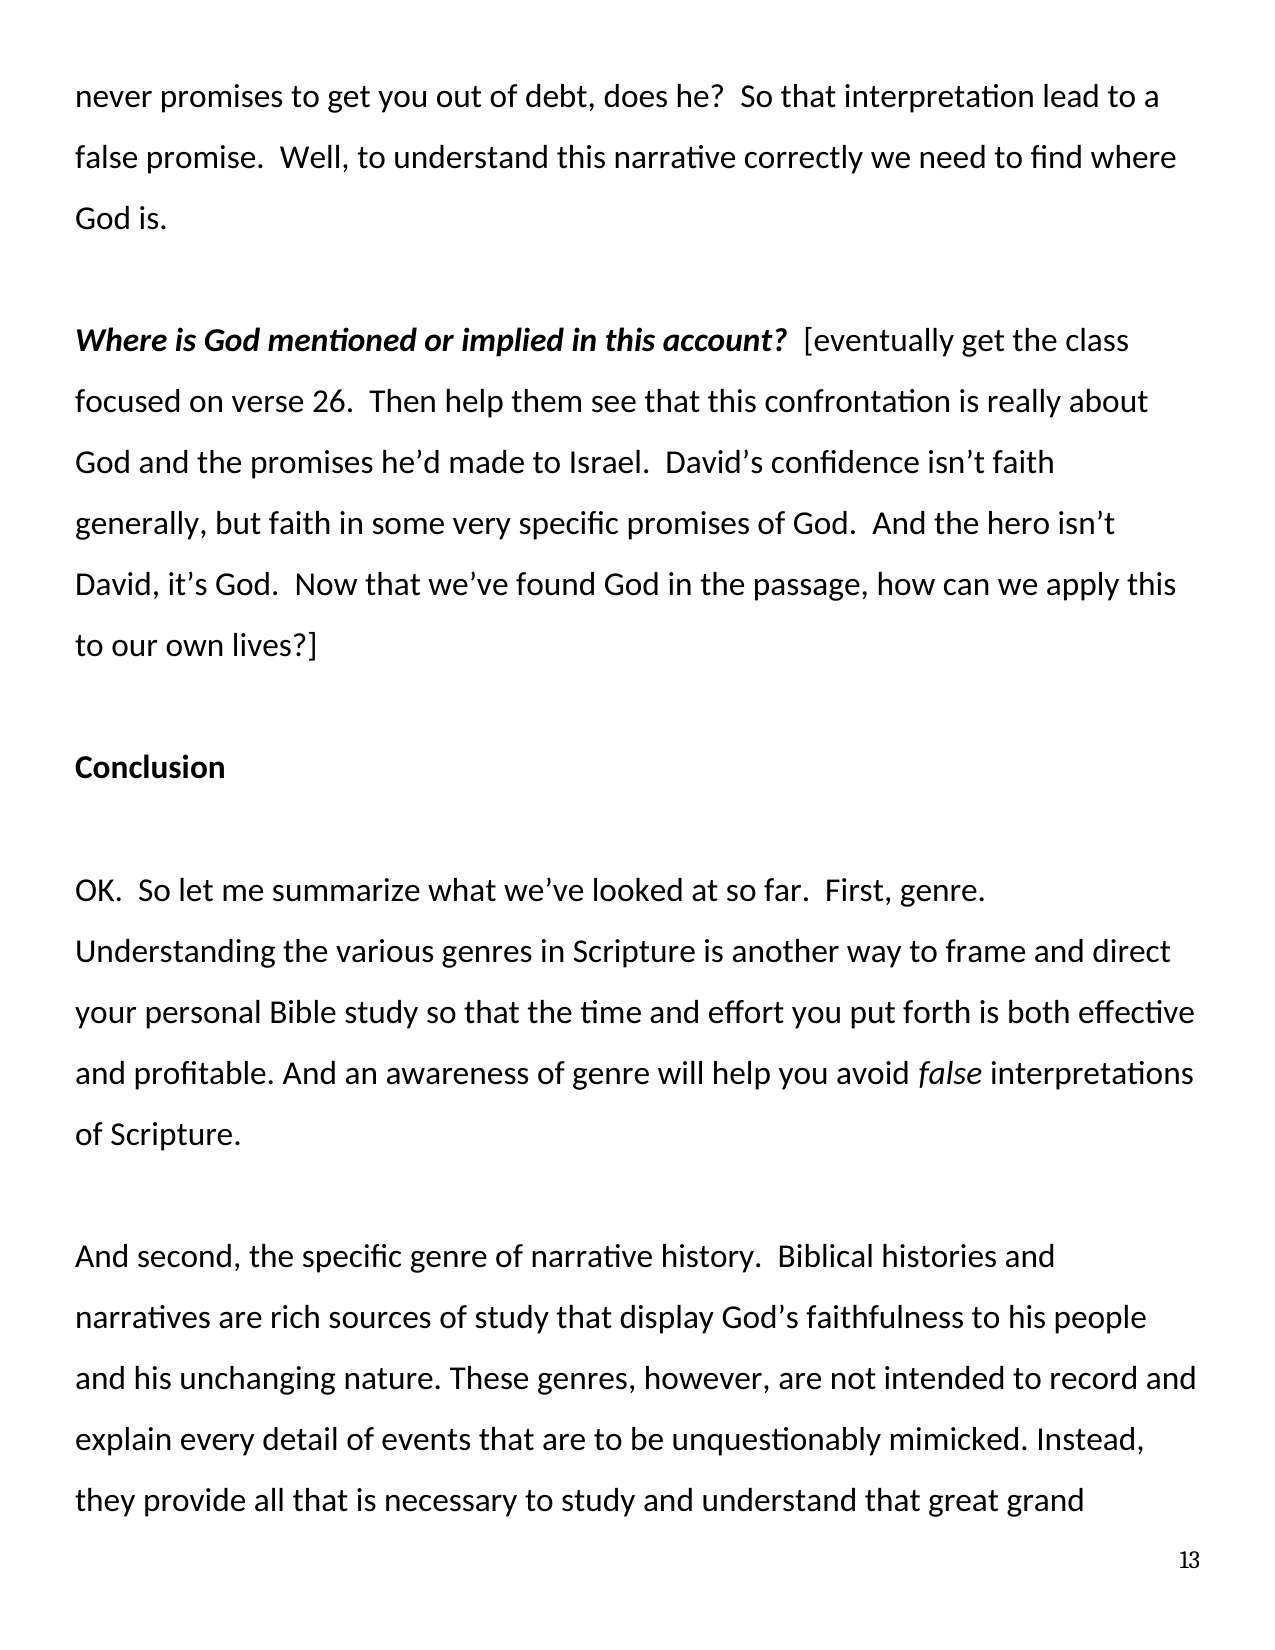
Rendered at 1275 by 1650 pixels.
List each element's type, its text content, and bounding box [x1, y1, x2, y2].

text OK. So let me summarize what we’ve looked at so far. First, genre. Understanding the various genres in Scripture is another way to frame and direct your personal Bible study so that the time and effort you put forth is both effective and profitable. And an awareness of genre will help you avoid false interpretations of Scripture. [75, 868, 1200, 1153]
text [75, 75, 1179, 238]
text Conclusion [75, 746, 1179, 787]
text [75, 1235, 1200, 1520]
text Where is God mentioned or implied in this account? [eventually get the class focused on verse 26. Then help them see that this confrontation is really about God and the promises he’d made to Israel. David’s confidence isn’t faith generally, but faith in some very specific promises of God. And the hero isn’t David, it’s God. Now that we’ve found God in the passage, how can we apply this to our own lives?] [75, 319, 1179, 665]
